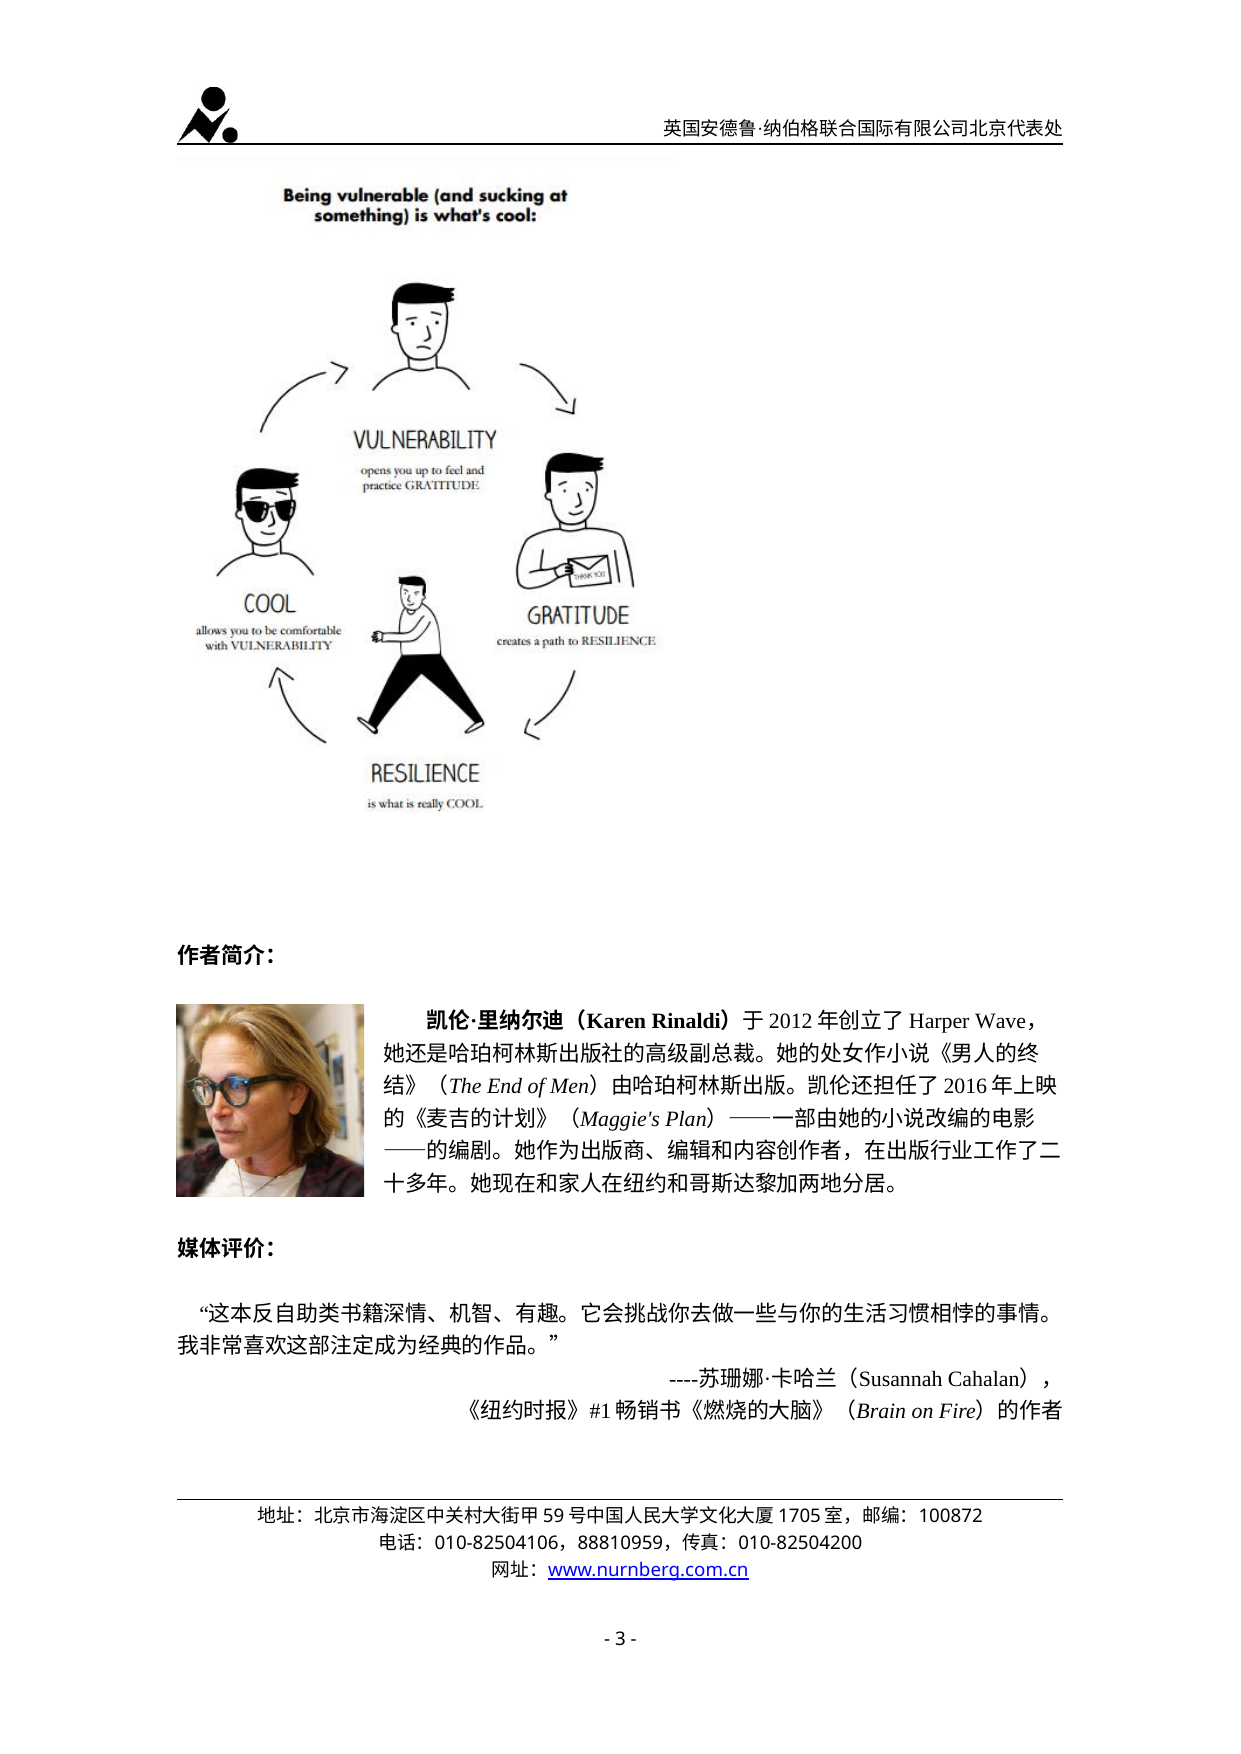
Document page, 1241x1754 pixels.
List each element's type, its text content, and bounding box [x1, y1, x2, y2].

text “这本反自助类书籍深情、机智、有趣。它会挑战你去做一些与你的生活习惯相悖的事情。我非常喜欢这部注定成为经典的作品。” [177, 1295, 1063, 1360]
picture [176, 1004, 365, 1197]
text 媒体评价： [177, 1230, 1063, 1263]
text 凯伦·里纳尔迪（Karen Rinaldi）于2012年创立了Harper Wave，她还是哈珀柯林斯出版社的高级副总裁。她的处女作小说《男人的终结》（The End of Men）由哈珀柯林斯出版。凯伦还担任了2016年上映的《麦吉的计划》（Maggie's Plan）——一部由她的小说改编的电影——的编剧。她作为出版商、编辑和内容创作者，在出版行业工作了二十多年。她现在和家人在纽约和哥斯达黎加两地分居。 [177, 1003, 1063, 1198]
picture [177, 87, 238, 143]
text ----苏珊娜·卡哈兰（Susannah Cahalan）， [177, 1360, 1063, 1393]
text 《纽约时报》#1畅销书《燃烧的大脑》（Brain on Fire）的作者 [177, 1393, 1063, 1425]
picture [177, 157, 675, 900]
text 作者简介： [177, 938, 1063, 970]
